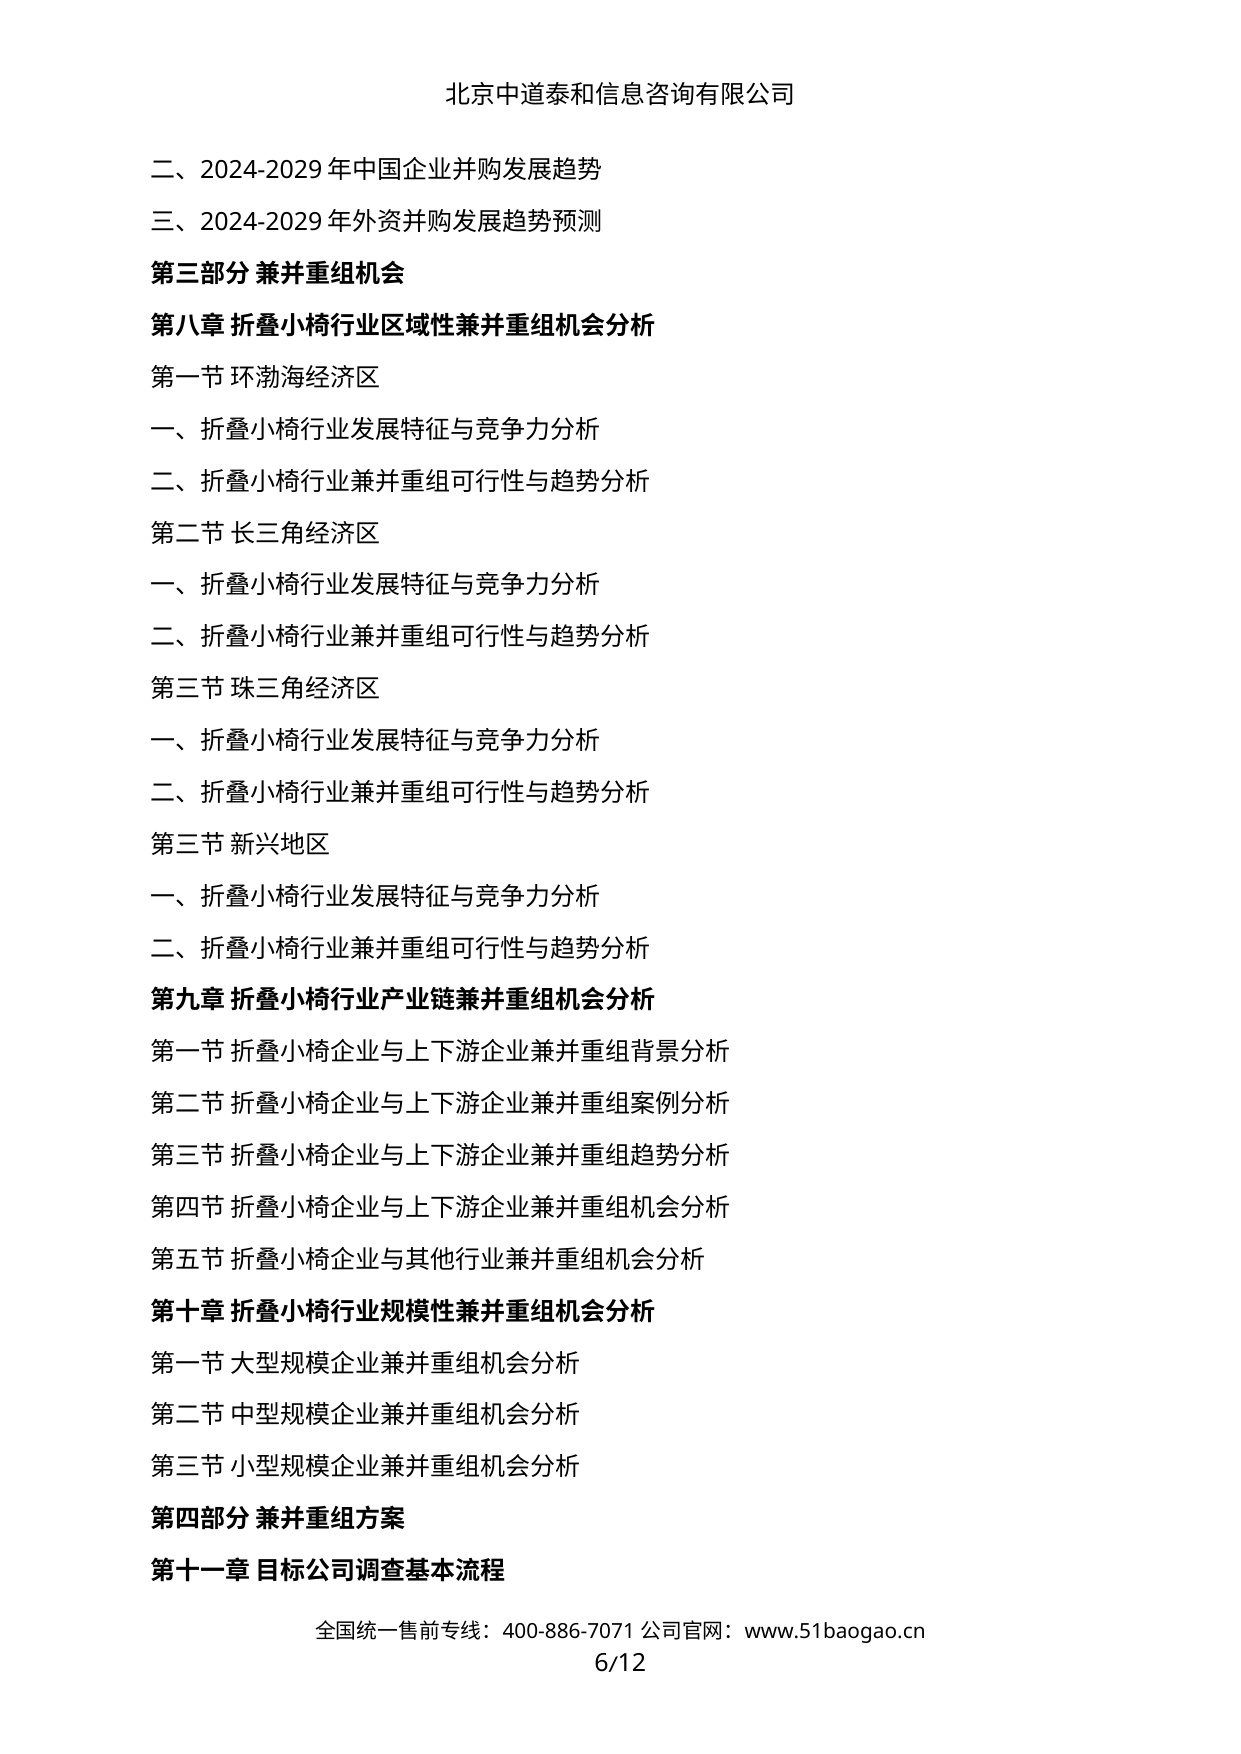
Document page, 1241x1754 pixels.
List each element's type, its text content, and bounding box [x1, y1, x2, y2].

text 第一节 环渤海经济区 [150, 357, 1090, 394]
text 二、折叠小椅行业兼并重组可行性与趋势分析 [150, 617, 1090, 653]
text 第五节 折叠小椅企业与其他行业兼并重组机会分析 [150, 1239, 1090, 1276]
text 一、折叠小椅行业发展特征与竞争力分析 [150, 721, 1090, 757]
text 二、2024-2029年中国企业并购发展趋势 [150, 150, 1090, 186]
text 一、折叠小椅行业发展特征与竞争力分析 [150, 565, 1090, 601]
text 三、2024-2029年外资并购发展趋势预测 [150, 202, 1090, 238]
text 第九章 折叠小椅行业产业链兼并重组机会分析 [150, 980, 1090, 1016]
text 第三部分 兼并重组机会 [150, 254, 1090, 290]
text 第十章 折叠小椅行业规模性兼并重组机会分析 [150, 1291, 1090, 1327]
text 第三节 折叠小椅企业与上下游企业兼并重组趋势分析 [150, 1136, 1090, 1172]
text 二、折叠小椅行业兼并重组可行性与趋势分析 [150, 461, 1090, 497]
text 第二节 中型规模企业兼并重组机会分析 [150, 1395, 1090, 1431]
text 第十一章 目标公司调查基本流程 [150, 1551, 1090, 1587]
text 第三节 新兴地区 [150, 824, 1090, 861]
text 一、折叠小椅行业发展特征与竞争力分析 [150, 409, 1090, 446]
text 第四部分 兼并重组方案 [150, 1499, 1090, 1535]
text 一、折叠小椅行业发展特征与竞争力分析 [150, 876, 1090, 912]
text 第三节 珠三角经济区 [150, 669, 1090, 705]
text 第一节 折叠小椅企业与上下游企业兼并重组背景分析 [150, 1032, 1090, 1068]
text 第一节 大型规模企业兼并重组机会分析 [150, 1343, 1090, 1379]
text 二、折叠小椅行业兼并重组可行性与趋势分析 [150, 928, 1090, 964]
text 第二节 长三角经济区 [150, 513, 1090, 549]
text 第二节 折叠小椅企业与上下游企业兼并重组案例分析 [150, 1084, 1090, 1120]
text 第八章 折叠小椅行业区域性兼并重组机会分析 [150, 306, 1090, 342]
text 第四节 折叠小椅企业与上下游企业兼并重组机会分析 [150, 1187, 1090, 1224]
text 第三节 小型规模企业兼并重组机会分析 [150, 1447, 1090, 1483]
text 二、折叠小椅行业兼并重组可行性与趋势分析 [150, 772, 1090, 809]
